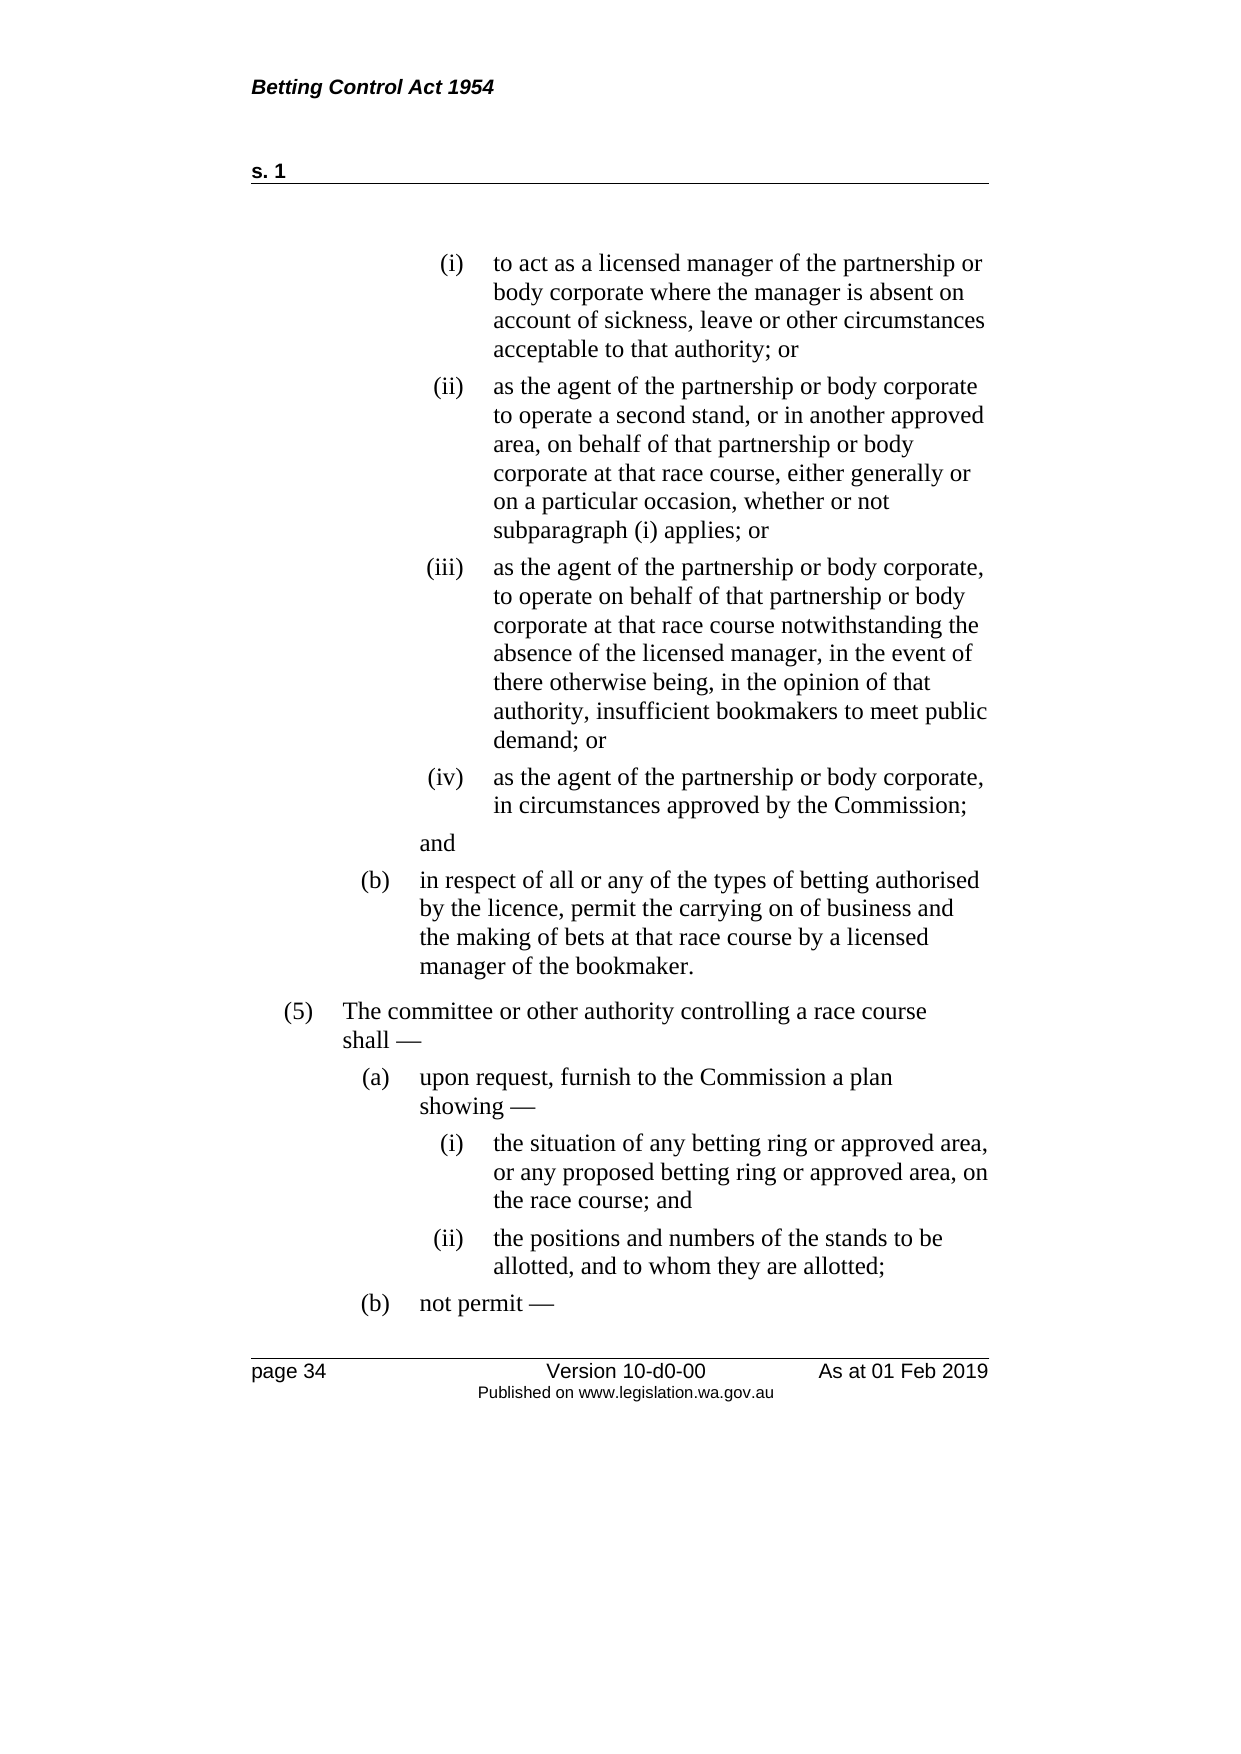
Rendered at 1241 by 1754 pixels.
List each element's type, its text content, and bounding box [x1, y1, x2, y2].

text (ii) as the agent of the partnership or body corporate to operate a second stand, or in another approved area, on behalf of that partnership or body corporate at that race course, either generally or on a particular occasion, whether or not subparagraph (i) applies; or [251, 371, 989, 544]
text (5) The committee or other authority controlling a race course shall — [251, 996, 989, 1054]
text (a) upon request, furnish to the Commission a plan showing — [251, 1062, 989, 1120]
text (b) not permit — [251, 1288, 989, 1317]
text (b) in respect of all or any of the types of betting authorised by the licence, permit the carrying on of business and the making of bets at that race course by a licensed manager of the bookmaker. [251, 865, 989, 980]
text (ii) the positions and numbers of the stands to be allotted, and to whom they are allotted; [251, 1223, 989, 1280]
text (i) to act as a licensed manager of the partnership or body corporate where the manager is absent on account of sickness, leave or other circumstances acceptable to that authority; or [251, 248, 989, 363]
text (iv) as the agent of the partnership or body corporate, in circumstances approved by the Commission; [251, 762, 989, 819]
text (iii) as the agent of the partnership or body corporate, to operate on behalf of that partnership or body corporate at that race course notwithstanding the absence of the licensed manager, in the event of there otherwise being, in the opinion of that authority, insufficient bookmakers to meet public demand; or [251, 552, 989, 753]
text (i) the situation of any betting ring or approved area, or any proposed betting ring or approved area, on the race course; and [251, 1128, 989, 1214]
text and [251, 828, 989, 856]
